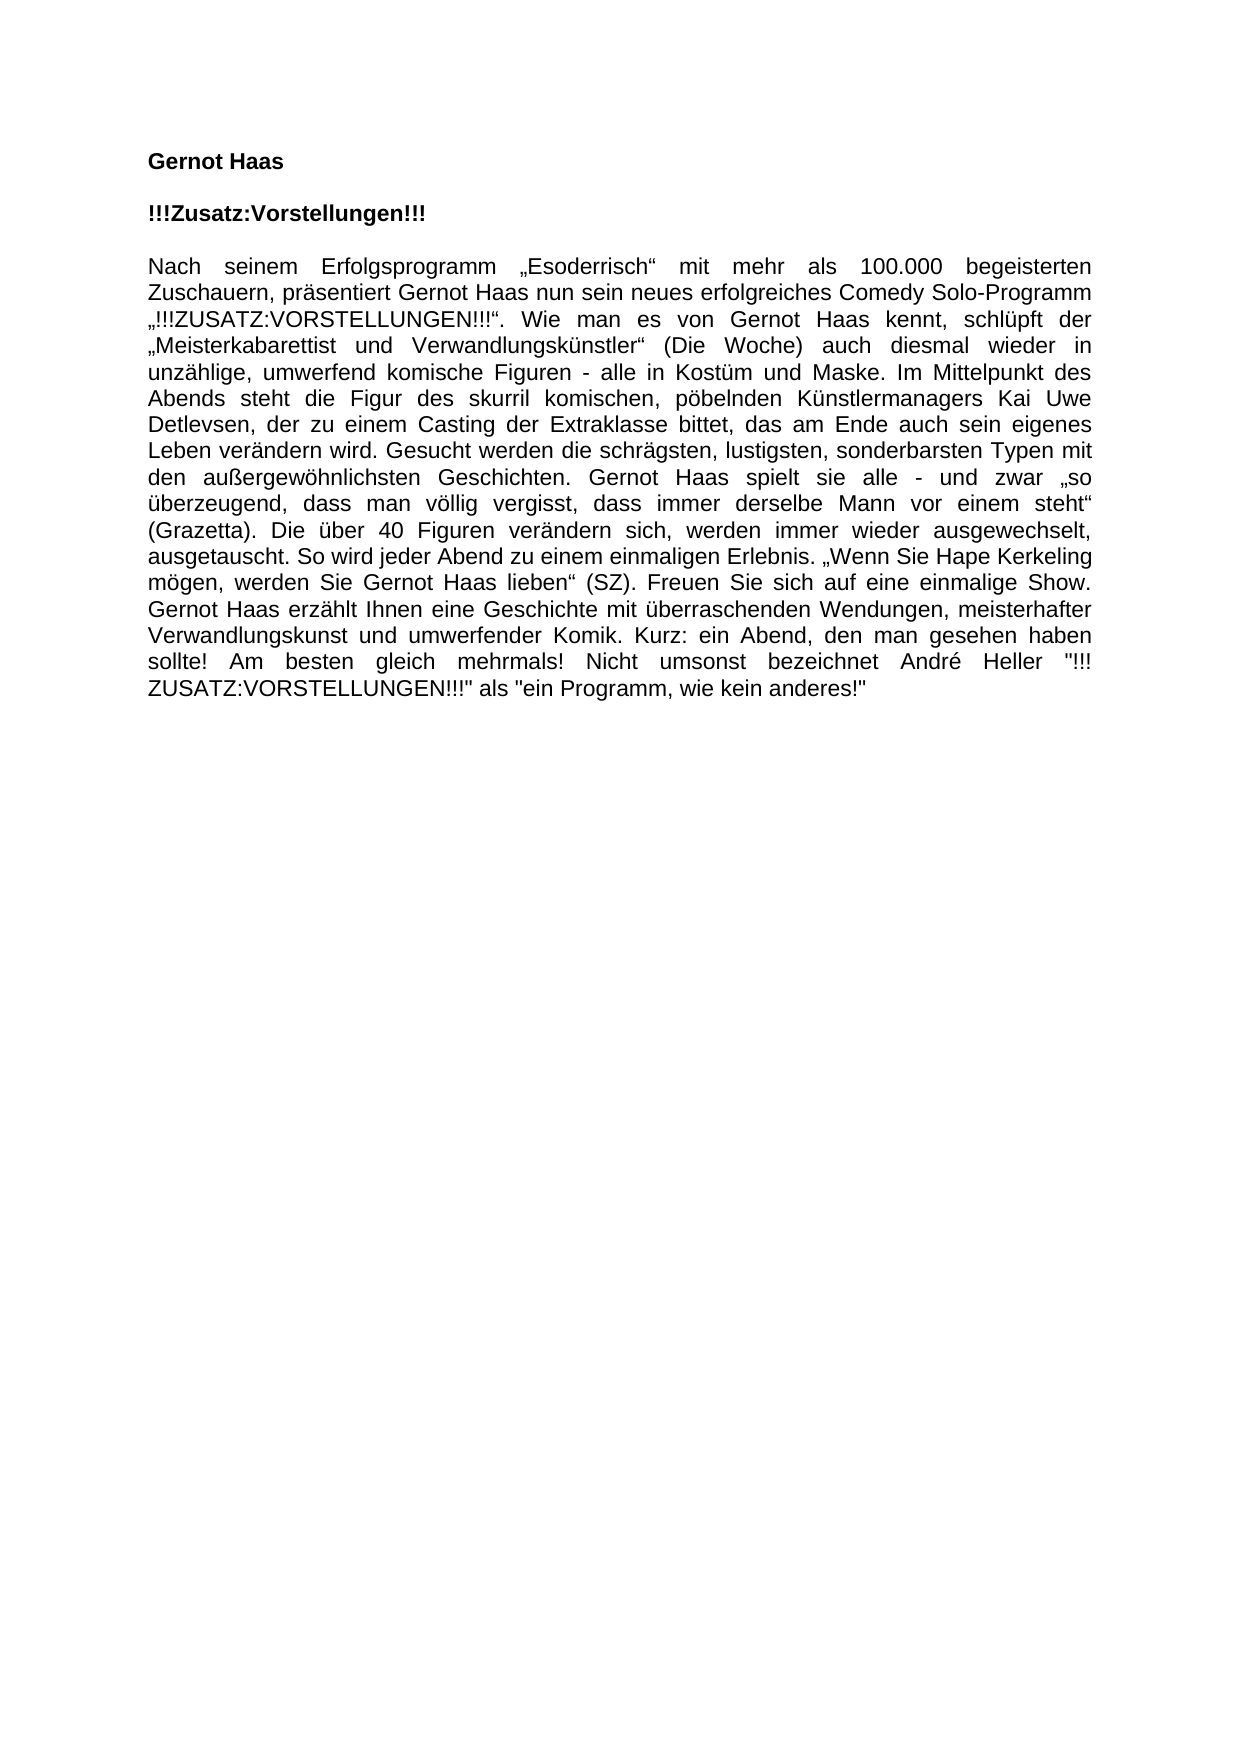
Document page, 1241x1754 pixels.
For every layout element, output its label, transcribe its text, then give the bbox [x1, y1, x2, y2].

text Nach seinem Erfolgsprogramm „Esoderrisch“ mit mehr als 100.000 begeisterten Zuschauern, präsentiert Gernot Haas nun sein neues erfolgreiches Comedy Solo-Programm „!!!ZUSATZ:VORSTELLUNGEN!!!“. Wie man es von Gernot Haas kennt, schlüpft der „Meisterkabarettist und Verwandlungskünstler“ (Die Woche) auch diesmal wieder in unzählige, umwerfend komische Figuren - alle in Kostüm und Maske. Im Mittelpunkt des Abends steht die Figur des skurril komischen, pöbelnden Künstlermanagers Kai Uwe Detlevsen, der zu einem Casting der Extraklasse bittet, das am Ende auch sein eigenes Leben verändern wird. Gesucht werden die schrägsten, lustigsten, sonderbarsten Typen mit den außergewöhnlichsten Geschichten. Gernot Haas spielt sie alle - und zwar „so überzeugend, dass man völlig vergisst, dass immer derselbe Mann vor einem steht“ (Grazetta). Die über 40 Figuren verändern sich, werden immer wieder ausgewechselt, ausgetauscht. So wird jeder Abend zu einem einmaligen Erlebnis. „Wenn Sie Hape Kerkeling mögen, werden Sie Gernot Haas lieben“ (SZ). Freuen Sie sich auf eine einmalige Show. Gernot Haas erzählt Ihnen eine Geschichte mit überraschenden Wendungen, meisterhafter Verwandlungskunst und umwerfender Komik. Kurz: ein Abend, den man gesehen haben sollte! Am besten gleich mehrmals! Nicht umsonst bezeichnet André Heller "!!!ZUSATZ:VORSTELLUNGEN!!!" als "ein Programm, wie kein anderes!" [148, 253, 1093, 701]
text !!!Zusatz:Vorstellungen!!! [148, 200, 1093, 227]
text Gernot Haas [148, 148, 1093, 174]
